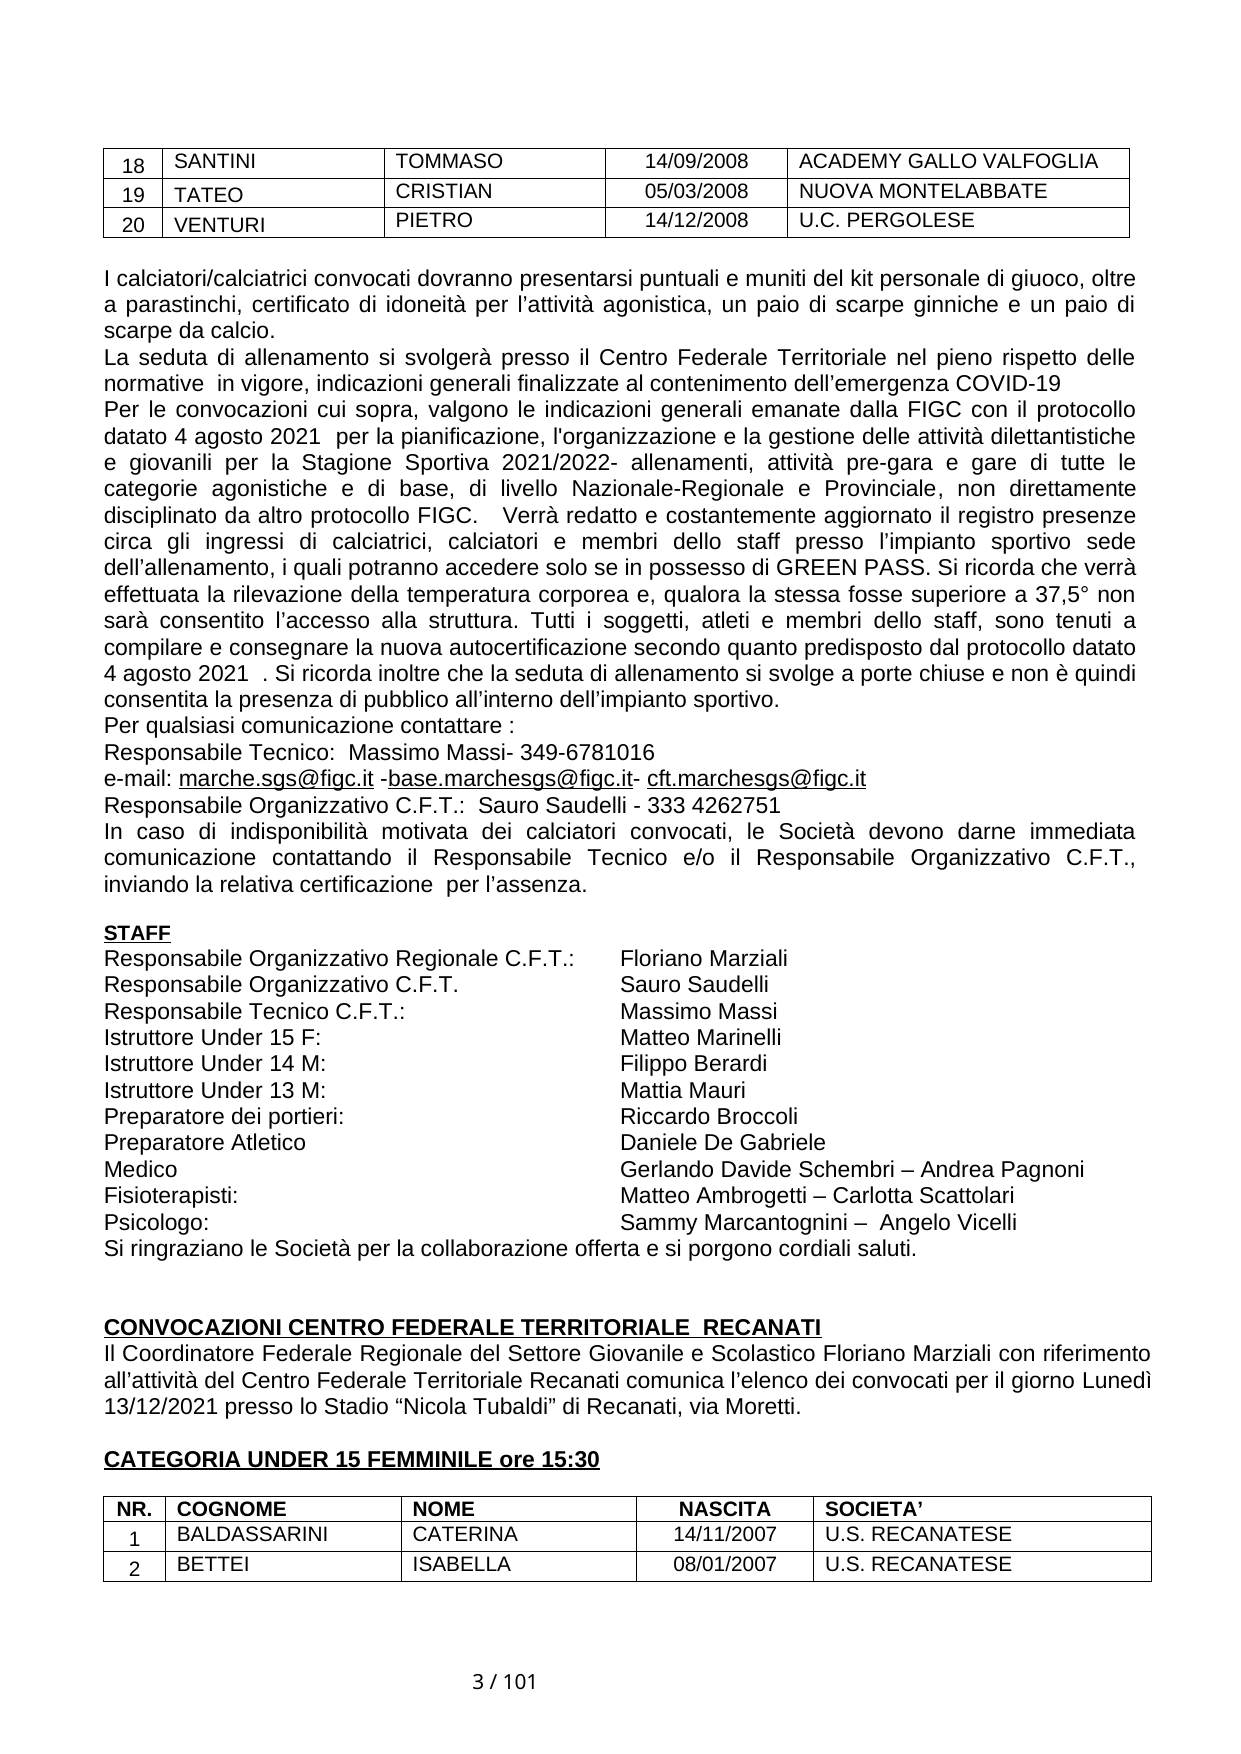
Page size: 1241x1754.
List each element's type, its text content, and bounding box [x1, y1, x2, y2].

table_cell 05/03/2008 [606, 179, 787, 207]
table_cell U.C. PERGOLESE [788, 208, 1129, 237]
text La seduta di allenamento si svolgerà presso il Centro Federale Territoriale nel pieno rispetto delle normative in vigore, indicazioni generali finalizzate al contenimento dell’emergenza COVID-19 [103, 343, 1137, 396]
table_header NR. [104, 1497, 165, 1521]
text Medico Gerlando Davide Schembri – Andrea Pagnoni [103, 1156, 1137, 1182]
text Il Coordinatore Federale Regionale del Settore Giovanile e Scolastico Floriano Marziali con riferimento all’attività del Centro Federale Territoriale Recanati comunica l’elenco dei convocati per il giorno Lunedì 13/12/2021 presso lo Stadio “Nicola Tubaldi” di Recanati, via Moretti. [103, 1340, 1152, 1419]
text Istruttore Under 15 F: Matteo Marinelli [103, 1024, 1137, 1050]
table_cell 14/09/2008 [606, 149, 787, 177]
text STAFF [103, 921, 1137, 945]
table_header NOME [402, 1497, 636, 1521]
table_cell BALDASSARINI [166, 1522, 401, 1551]
table_cell VENTURI [163, 208, 384, 237]
text In caso di indisponibilità motivata dei calciatori convocati, le Società devono darne immediata comunicazione contattando il Responsabile Tecnico e/o il Responsabile Organizzativo C.F.T., inviando la relativa certificazione per l’assenza. [103, 818, 1137, 897]
text Responsabile Tecnico C.F.T.: Massimo Massi [103, 998, 1137, 1024]
text CONVOCAZIONI CENTRO FEDERALE TERRITORIALE RECANATI [103, 1314, 1137, 1340]
table_cell 20 [104, 208, 162, 237]
table_cell TATEO [163, 179, 384, 207]
table_cell ISABELLA [402, 1552, 636, 1581]
table_cell U.S. RECANATESE [814, 1552, 1151, 1581]
text Istruttore Under 14 M: Filippo Berardi [103, 1050, 1137, 1077]
text Istruttore Under 13 M: Mattia Mauri [103, 1077, 1137, 1103]
text e-mail: marche.sgs@figc.it -base.marchesgs@figc.it- cft.marchesgs@figc.it [103, 765, 1240, 792]
text Fisioterapisti: Matteo Ambrogetti – Carlotta Scattolari [103, 1182, 1137, 1208]
table_header COGNOME [166, 1497, 401, 1521]
table_cell TOMMASO [385, 149, 605, 177]
text Responsabile Organizzativo C.F.T.: Sauro Saudelli - 333 4262751 [103, 792, 1137, 818]
text Si ringraziano le Società per la collaborazione offerta e si porgono cordiali saluti. [103, 1235, 1137, 1261]
table_header NASCITA [637, 1497, 813, 1521]
text Responsabile Organizzativo Regionale C.F.T.: Floriano Marziali [103, 945, 1137, 971]
table_cell BETTEI [166, 1552, 401, 1581]
table_cell NUOVA MONTELABBATE [788, 179, 1129, 207]
table_cell 1 [104, 1522, 165, 1551]
text Responsabile Organizzativo C.F.T. Sauro Saudelli [103, 971, 1137, 998]
table_cell CATERINA [402, 1522, 636, 1551]
table_cell 19 [104, 179, 162, 207]
table_cell SANTINI [163, 149, 384, 177]
text Per qualsiasi comunicazione contattare : [103, 712, 1137, 739]
text Preparatore Atletico Daniele De Gabriele [103, 1129, 1137, 1156]
text Responsabile Tecnico: Massimo Massi- 349-6781016 [103, 739, 1137, 765]
table_cell 2 [104, 1552, 165, 1581]
text Per le convocazioni cui sopra, valgono le indicazioni generali emanate dalla FIGC con il protocollo datato 4 agosto 2021 per la pianificazione, l'organizzazione e la gestione delle attività dilettantistiche e giovanili per la Stagione Sportiva 2021/2022- allenamenti, attività pre-gara e gare di tutte le categorie agonistiche e di base, di livello Nazionale-Regionale e Provinciale, non direttamente disciplinato da altro protocollo FIGC. Verrà redatto e costantemente aggiornato il registro presenze circa gli ingressi di calciatrici, calciatori e membri dello staff presso l’impianto sportivo sede dell’allenamento, i quali potranno accedere solo se in possesso di GREEN PASS. Si ricorda che verrà effettuata la rilevazione della temperatura corporea e, qualora la stessa fosse superiore a 37,5° non sarà consentito l’accesso alla struttura. Tutti i soggetti, atleti e membri dello staff, sono tenuti a compilare e consegnare la nuova autocertificazione secondo quanto predisposto dal protocollo datato 4 agosto 2021 . Si ricorda inoltre che la seduta di allenamento si svolge a porte chiuse e non è quindi consentita la presenza di pubblico all’interno dell’impianto sportivo. [103, 396, 1137, 712]
table_cell U.S. RECANATESE [814, 1522, 1151, 1551]
table_cell ACADEMY GALLO VALFOGLIA [788, 149, 1129, 177]
text Preparatore dei portieri: Riccardo Broccoli [103, 1103, 1137, 1129]
text Psicologo: Sammy Marcantognini – Angelo Vicelli [103, 1208, 1137, 1235]
table_cell 14/11/2007 [637, 1522, 813, 1551]
table_cell CRISTIAN [385, 179, 605, 207]
table_cell 14/12/2008 [606, 208, 787, 237]
table_cell 18 [104, 149, 162, 177]
table_cell 08/01/2007 [637, 1552, 813, 1581]
table_cell PIETRO [385, 208, 605, 237]
text CATEGORIA UNDER 15 FEMMINILE ore 15:30 [103, 1446, 1137, 1472]
text I calciatori/calciatrici convocati dovranno presentarsi puntuali e muniti del kit personale di giuoco, oltre a parastinchi, certificato di idoneità per l’attività agonistica, un paio di scarpe ginniche e un paio di scarpe da calcio. [103, 264, 1137, 343]
table_header SOCIETA’ [814, 1497, 1151, 1521]
